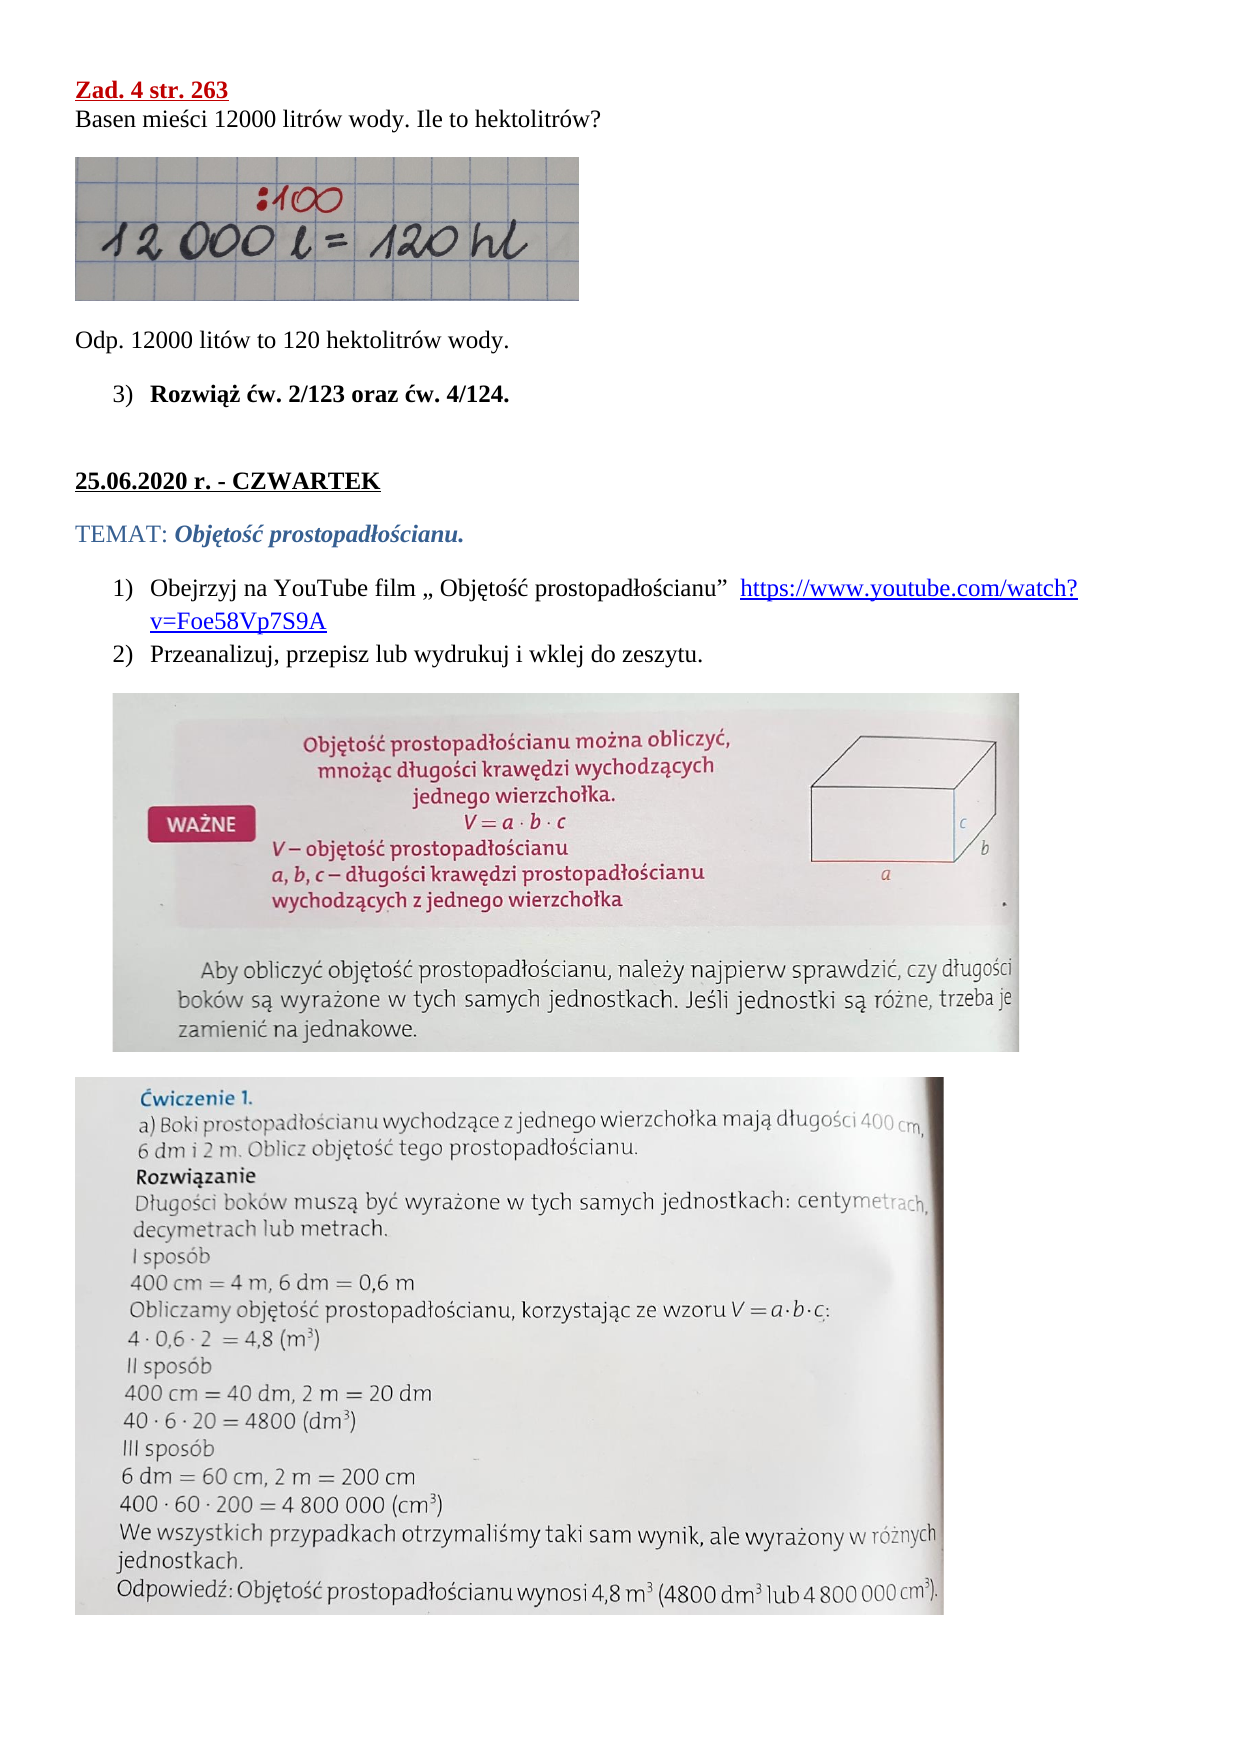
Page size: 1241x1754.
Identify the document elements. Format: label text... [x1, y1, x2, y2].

list Obejrzyj na YouTube film „ Objętość prostopadłościanu” https://www.youtube.com/watch?v=Foe58Vp7S9A [112, 573, 1165, 635]
text Zad. 4 str. 263 [75, 75, 1165, 104]
picture [112, 693, 1020, 1052]
picture [75, 157, 579, 301]
text Basen mieści 12000 litrów wody. Ile to hektolitrów? [75, 104, 1165, 132]
text Odp. 12000 litów to 120 hektolitrów wody. [75, 325, 1165, 354]
text 25.06.2020 r. - CZWARTEK [75, 466, 1165, 494]
list Przeanalizuj, przepisz lub wydrukuj i wklej do zeszytu. [112, 639, 1165, 668]
text TEMAT: Objętość prostopadłościanu. [75, 519, 1165, 548]
list Rozwiąż ćw. 2/123 oraz ćw. 4/124. [112, 379, 1165, 408]
picture [75, 1077, 944, 1615]
